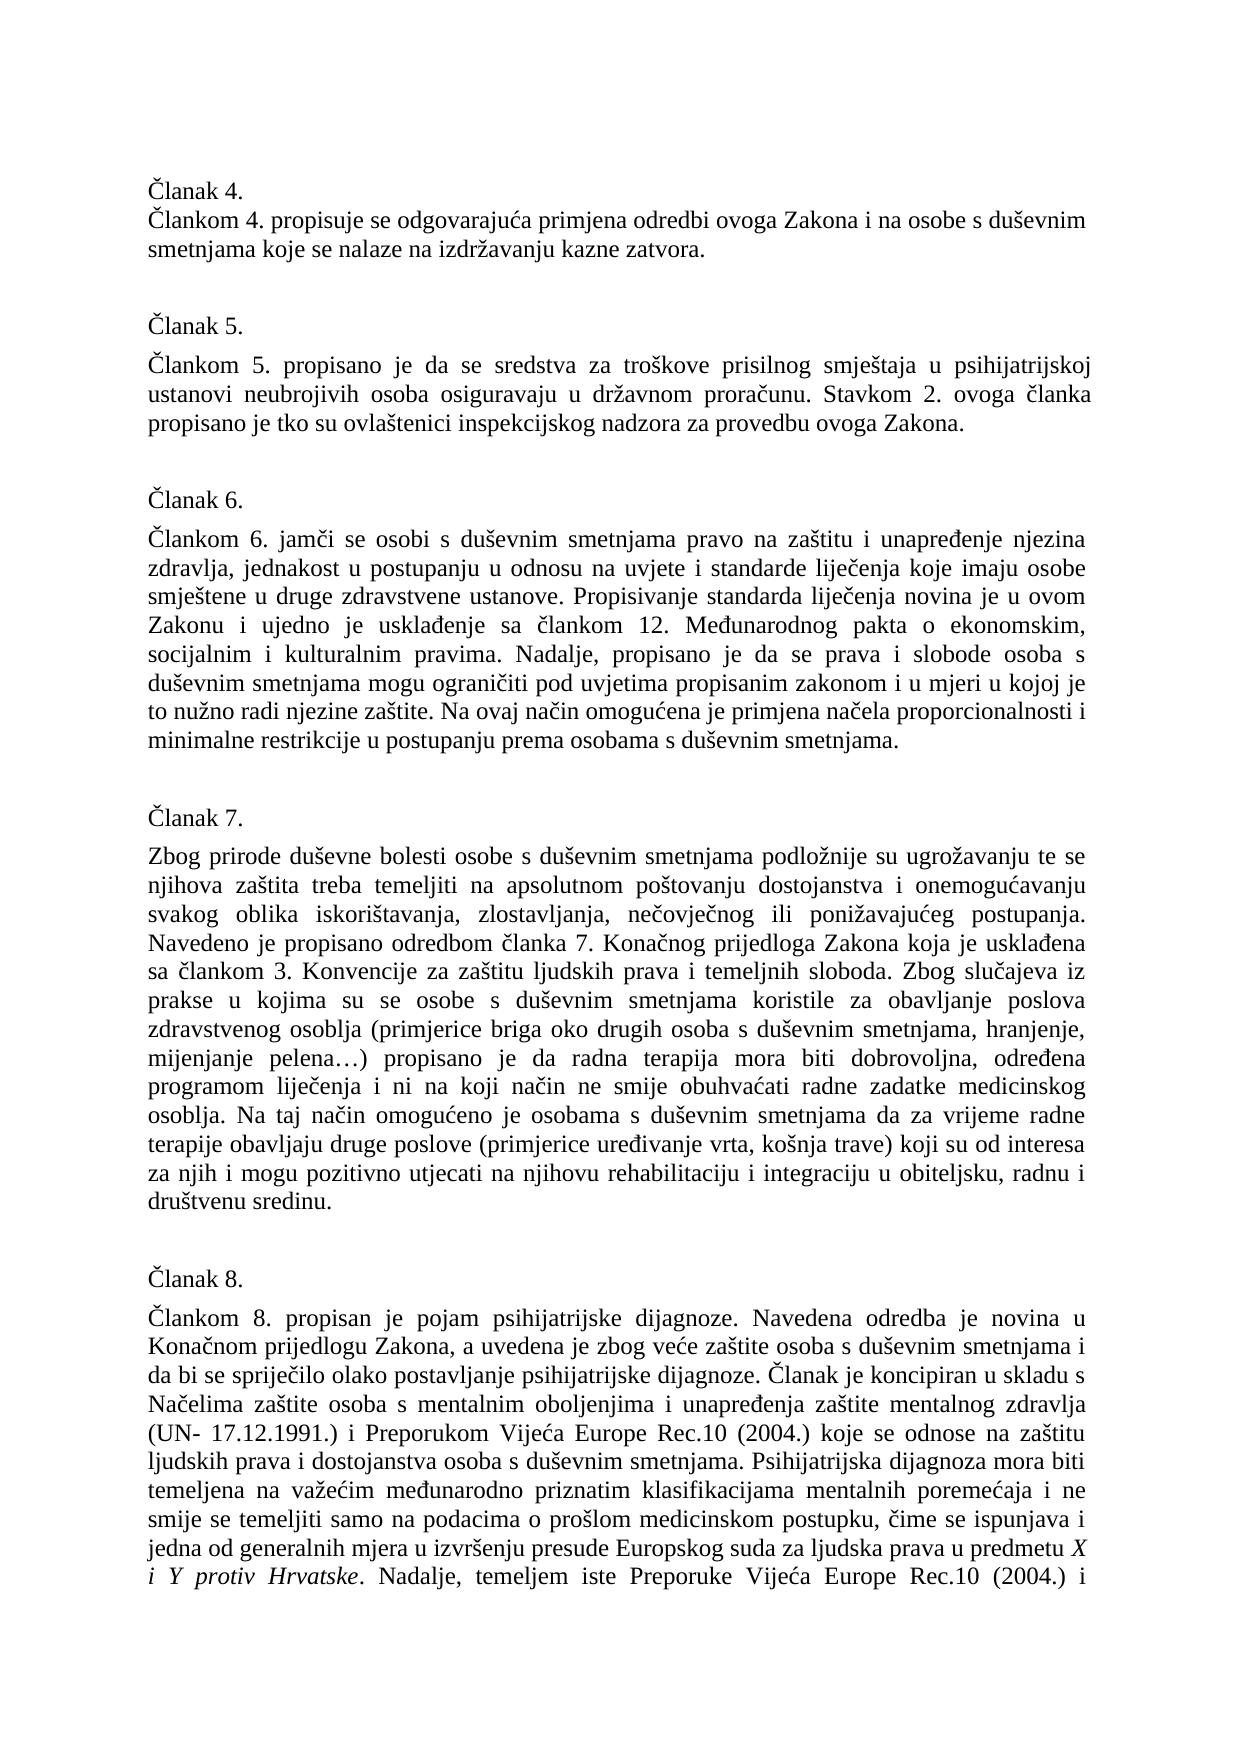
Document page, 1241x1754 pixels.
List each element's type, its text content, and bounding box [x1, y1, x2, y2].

text Članak 8. [148, 1264, 1087, 1293]
text Zbog prirode duševne bolesti osobe s duševnim smetnjama podložnije su ugrožavanju te se njihova zaštita treba temeljiti na apsolutnom poštovanju dostojanstva i onemogućavanju svakog oblika iskorištavanja, zlostavljanja, nečovječnog ili ponižavajućeg postupanja. Navedeno je propisano odredbom članka 7. Konačnog prijedloga Zakona koja je usklađena sa člankom 3. Konvencije za zaštitu ljudskih prava i temeljnih sloboda. Zbog slučajeva iz prakse u kojima su se osobe s duševnim smetnjama koristile za obavljanje poslova zdravstvenog osoblja (primjerice briga oko drugih osoba s duševnim smetnjama, hranjenje, mijenjanje pelena…) propisano je da radna terapija mora biti dobrovoljna, određena programom liječenja i ni na koji način ne smije obuhvaćati radne zadatke medicinskog osoblja. Na taj način omogućeno je osobama s duševnim smetnjama da za vrijeme radne terapije obavljaju druge poslove (primjerice uređivanje vrta, košnja trave) koji su od interesa za njih i mogu pozitivno utjecati na njihovu rehabilitaciju i integraciju u obiteljsku, radnu i društvenu sredinu. [148, 841, 1087, 1215]
text Člankom 5. propisano je da se sredstva za troškove prisilnog smještaja u psihijatrijskoj ustanovi neubrojivih osoba osiguravaju u državnom proračunu. Stavkom 2. ovoga članka propisano je tko su ovlaštenici inspekcijskog nadzora za provedbu ovoga Zakona. [148, 350, 1093, 436]
text Člankom 4. propisuje se odgovarajuća primjena odredbi ovoga Zakona i na osobe s duševnim smetnjama koje se nalaze na izdržavanju kazne zatvora. [148, 205, 1087, 263]
text Članak 7. [148, 803, 1087, 831]
text Članak 6. [148, 485, 1087, 514]
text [148, 1303, 1087, 1590]
text Članak 4. [148, 176, 1087, 205]
text Člankom 6. jamči se osobi s duševnim smetnjama pravo na zaštitu i unapređenje njezina zdravlja, jednakost u postupanju u odnosu na uvjete i standarde liječenja koje imaju osobe smještene u druge zdravstvene ustanove. Propisivanje standarda liječenja novina je u ovom Zakonu i ujedno je usklađenje sa člankom 12. Međunarodnog pakta o ekonomskim, socijalnim i kulturalnim pravima. Nadalje, propisano je da se prava i slobode osoba s duševnim smetnjama mogu ograničiti pod uvjetima propisanim zakonom i u mjeri u kojoj je to nužno radi njezine zaštite. Na ovaj način omogućena je primjena načela proporcionalnosti i minimalne restrikcije u postupanju prema osobama s duševnim smetnjama. [148, 524, 1087, 754]
text Članak 5. [148, 311, 1087, 340]
